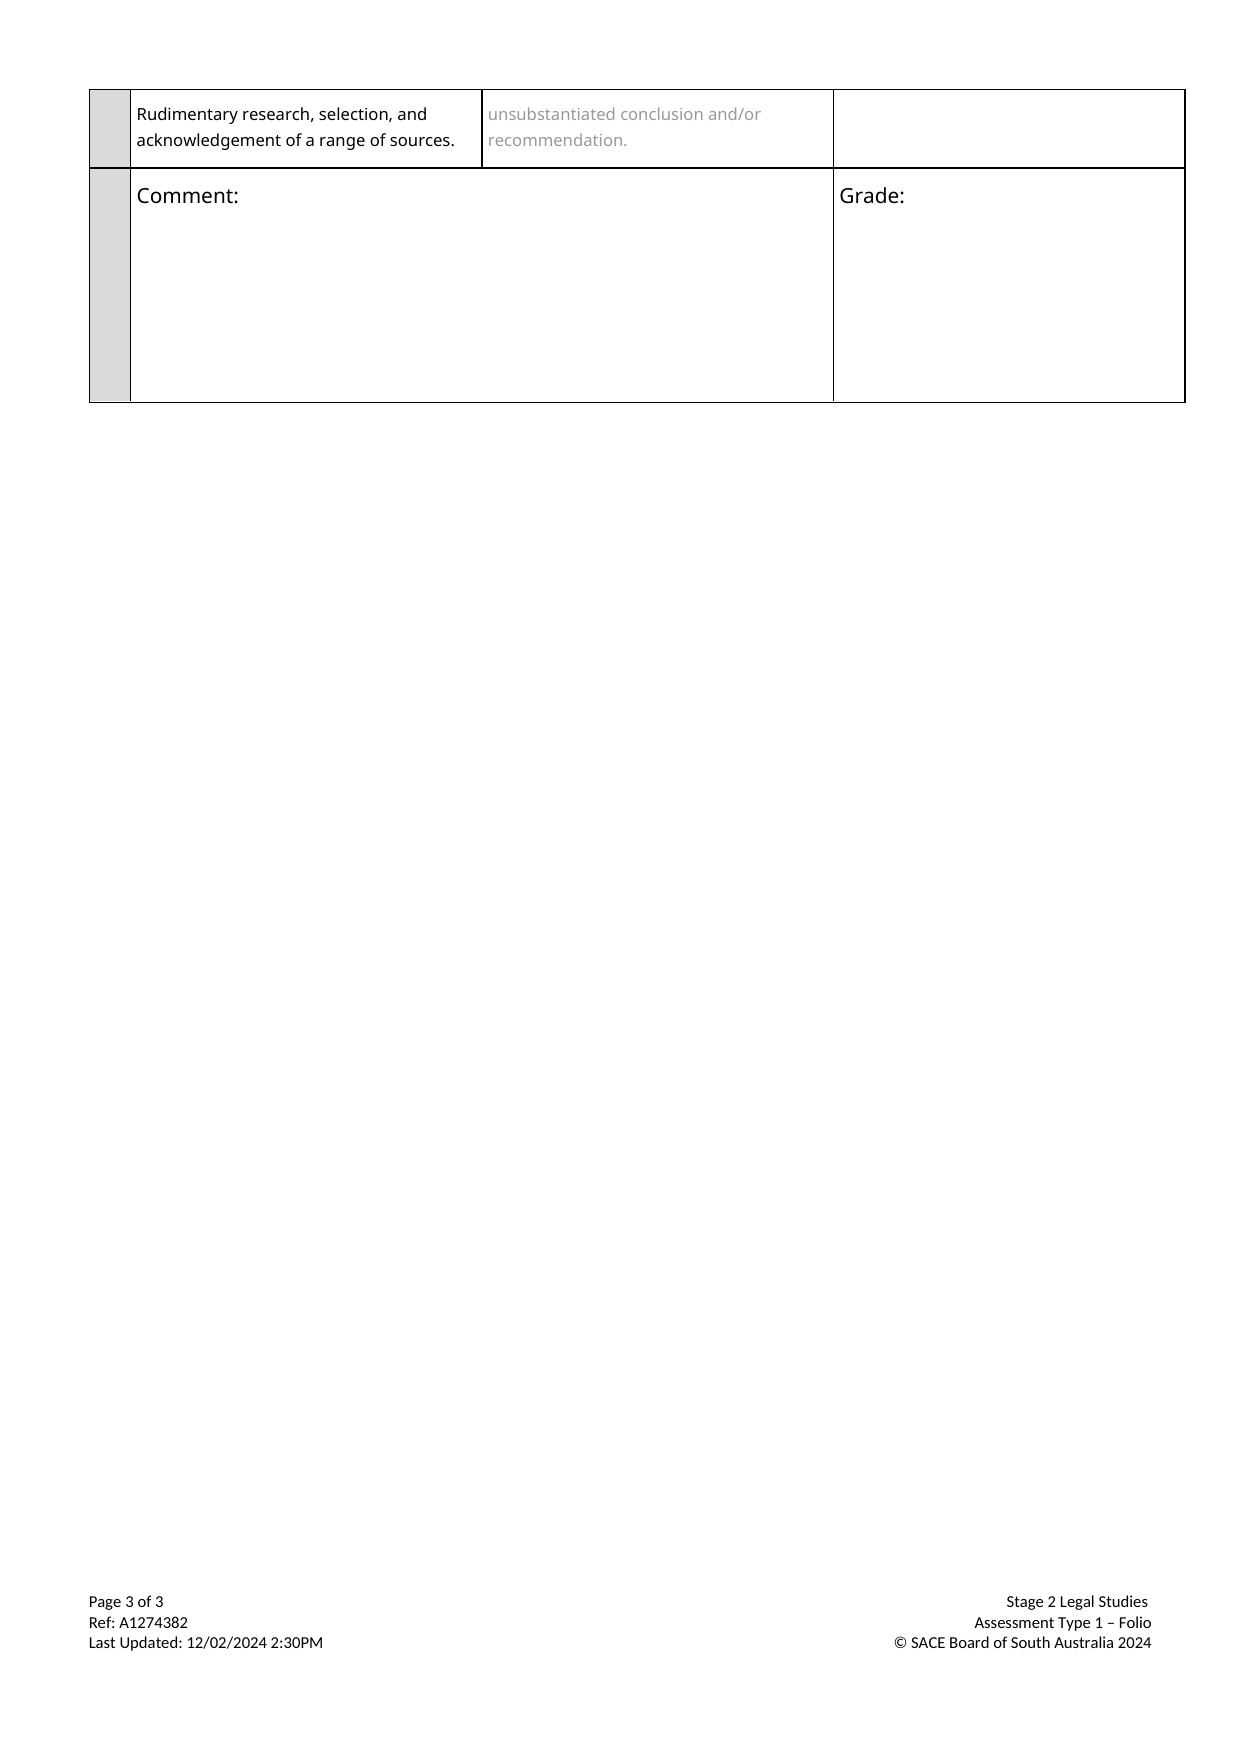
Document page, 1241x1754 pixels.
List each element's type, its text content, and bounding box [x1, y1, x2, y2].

table_cell Grade: [834, 169, 1184, 401]
table_cell Comment: [131, 169, 833, 401]
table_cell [483, 90, 833, 167]
table_cell [90, 169, 130, 401]
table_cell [131, 90, 481, 167]
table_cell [834, 90, 1184, 167]
table_cell E [90, 90, 130, 167]
